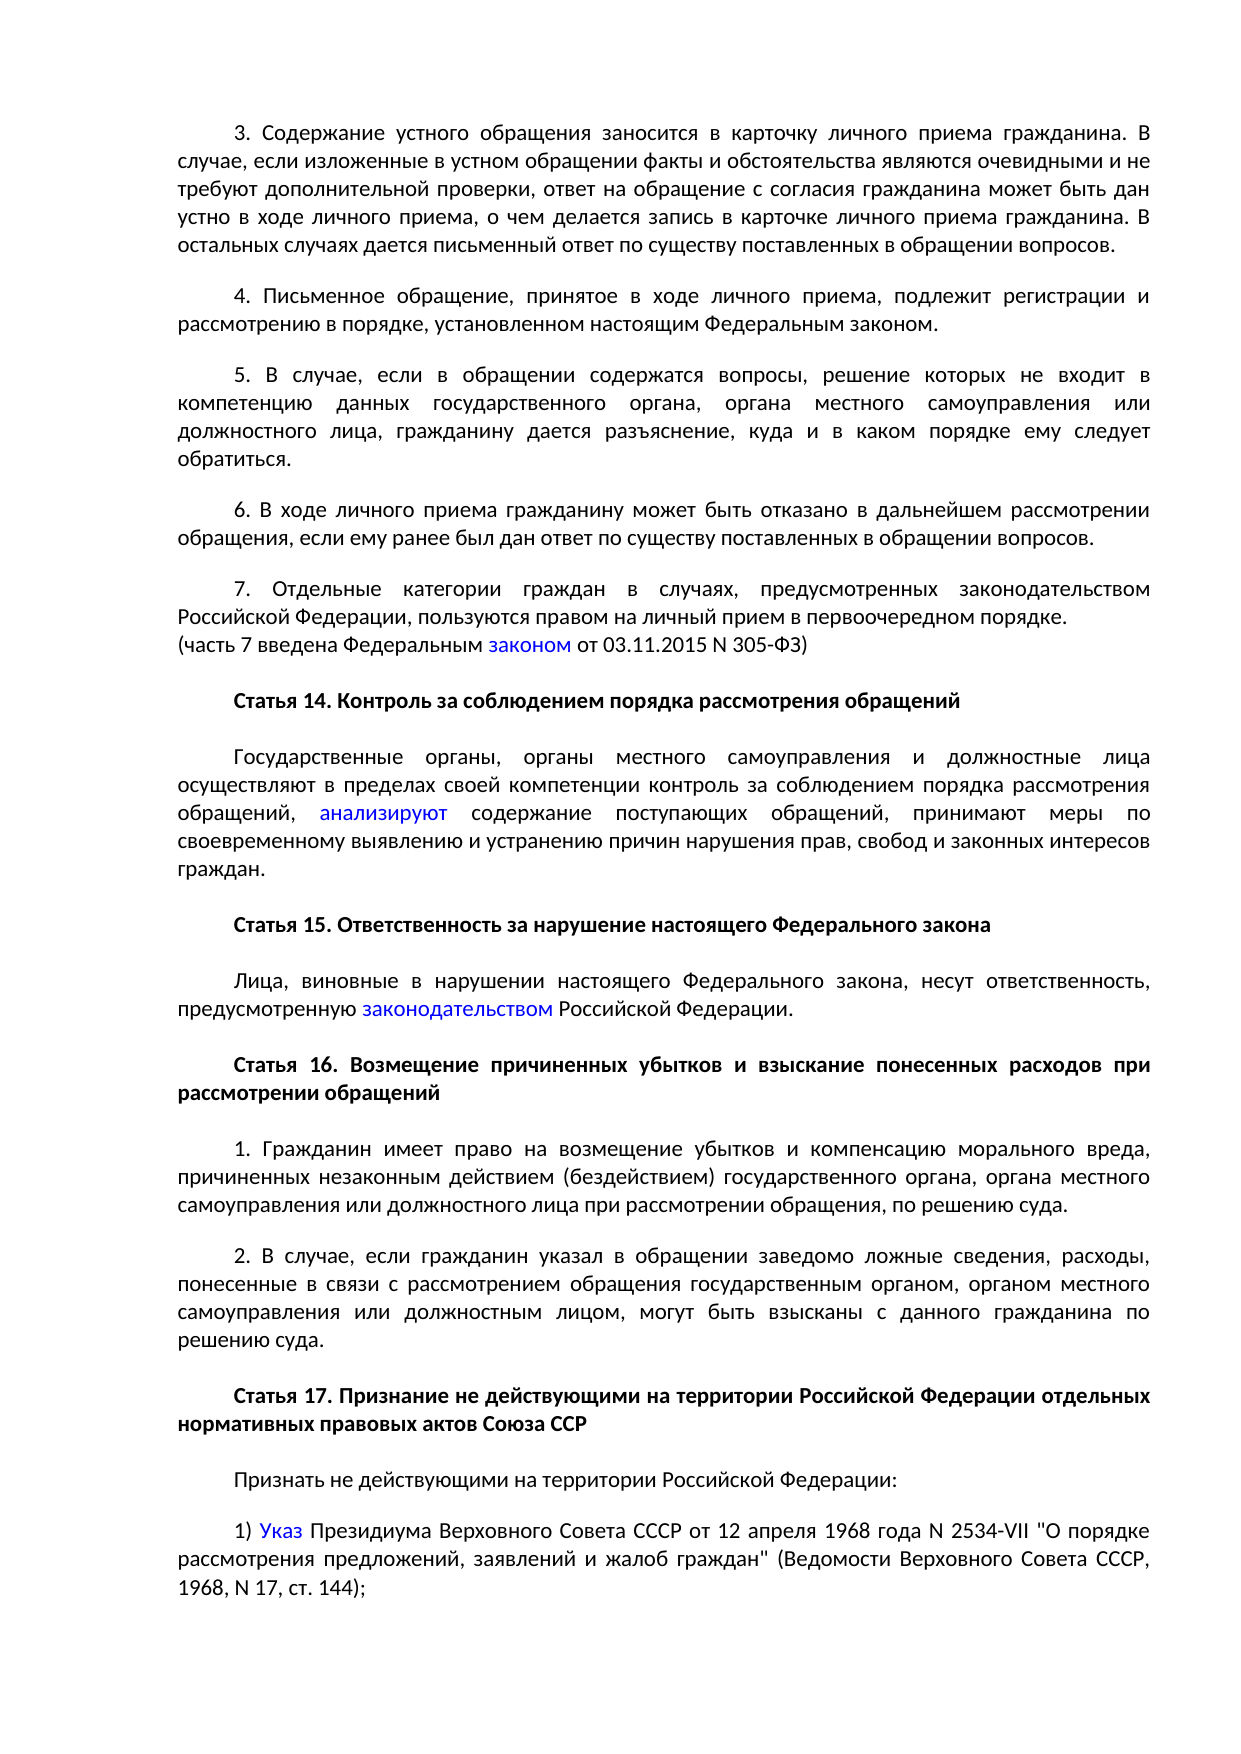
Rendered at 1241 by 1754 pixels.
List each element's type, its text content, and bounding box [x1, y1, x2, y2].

title Статья 16. Возмещение причиненных убытков и взыскание понесенных расходов при рассмотрении обращений [177, 1050, 1152, 1106]
text 4. Письменное обращение, принятое в ходе личного приема, подлежит регистрации и рассмотрению в порядке, установленном настоящим Федеральным законом. [177, 281, 1152, 337]
text 7. Отдельные категории граждан в случаях, предусмотренных законодательством Российской Федерации, пользуются правом на личный прием в первоочередном порядке. [177, 574, 1152, 630]
title Статья 14. Контроль за соблюдением порядка рассмотрения обращений [177, 686, 1152, 714]
text 5. В случае, если в обращении содержатся вопросы, решение которых не входит в компетенцию данных государственного органа, органа местного самоуправления или должностного лица, гражданину дается разъяснение, куда и в каком порядке ему следует обратиться. [177, 360, 1152, 472]
text Государственные органы, органы местного самоуправления и должностные лица осуществляют в пределах своей компетенции контроль за соблюдением порядка рассмотрения обращений, анализируют содержание поступающих обращений, принимают меры по своевременному выявлению и устранению причин нарушения прав, свобод и законных интересов граждан. [177, 742, 1152, 882]
title Статья 17. Признание не действующими на территории Российской Федерации отдельных нормативных правовых актов Союза ССР [177, 1382, 1152, 1438]
text (часть 7 введена Федеральным законом от 03.11.2015 N 305-ФЗ) [177, 630, 1152, 658]
text 2. В случае, если гражданин указал в обращении заведомо ложные сведения, расходы, понесенные в связи с рассмотрением обращения государственным органом, органом местного самоуправления или должностным лицом, могут быть взысканы с данного гражданина по решению суда. [177, 1241, 1152, 1353]
text 6. В ходе личного приема гражданину может быть отказано в дальнейшем рассмотрении обращения, если ему ранее был дан ответ по существу поставленных в обращении вопросов. [177, 495, 1152, 551]
text 1) Указ Президиума Верховного Совета СССР от 12 апреля 1968 года N 2534-VII "О порядке рассмотрения предложений, заявлений и жалоб граждан" (Ведомости Верховного Совета СССР, 1968, N 17, ст. 144); [177, 1517, 1152, 1601]
text 3. Содержание устного обращения заносится в карточку личного приема гражданина. В случае, если изложенные в устном обращении факты и обстоятельства являются очевидными и не требуют дополнительной проверки, ответ на обращение с согласия гражданина может быть дан устно в ходе личного приема, о чем делается запись в карточке личного приема гражданина. В остальных случаях дается письменный ответ по существу поставленных в обращении вопросов. [177, 118, 1152, 258]
text 1. Гражданин имеет право на возмещение убытков и компенсацию морального вреда, причиненных незаконным действием (бездействием) государственного органа, органа местного самоуправления или должностного лица при рассмотрении обращения, по решению суда. [177, 1134, 1152, 1218]
title Статья 15. Ответственность за нарушение настоящего Федерального закона [177, 910, 1152, 938]
text Признать не действующими на территории Российской Федерации: [177, 1466, 1152, 1494]
text Лица, виновные в нарушении настоящего Федерального закона, несут ответственность, предусмотренную законодательством Российской Федерации. [177, 966, 1152, 1022]
